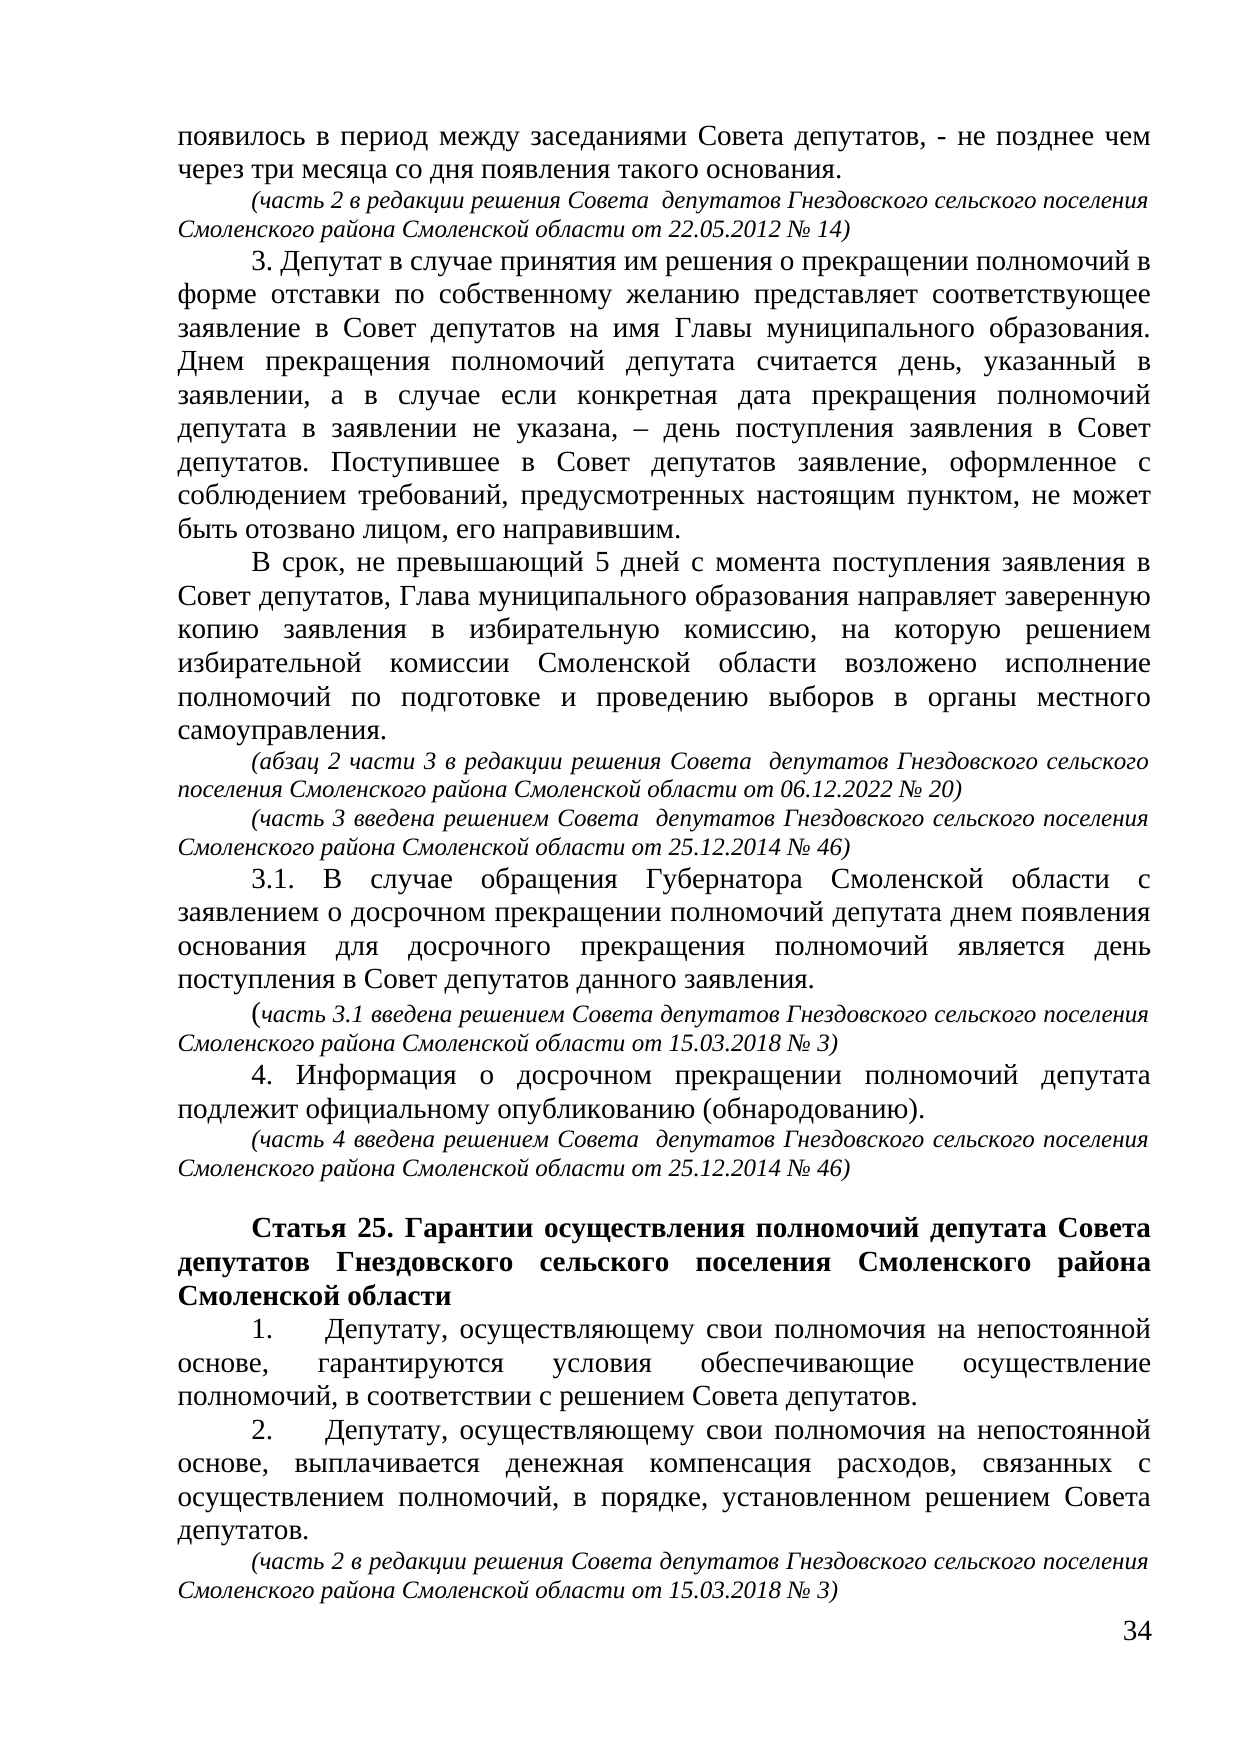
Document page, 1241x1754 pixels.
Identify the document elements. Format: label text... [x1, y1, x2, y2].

text 3. Депутат в случае принятия им решения о прекращении полномочий в форме отставки по собственному желанию представляет соответствующее заявление в Совет депутатов на имя Главы муниципального образования. Днем прекращения полномочий депутата считается день, указанный в заявлении, а в случае если конкретная дата прекращения полномочий депутата в заявлении не указана, – день поступления заявления в Совет депутатов. Поступившее в Совет депутатов заявление, оформленное с соблюдением требований, предусмотренных настоящим пунктом, не может быть отозвано лицом, его направившим. [177, 243, 1152, 544]
text (часть 3.1 введена решением Совета депутатов Гнездовского сельского поселения Смоленского района Смоленской области от 15.03.2018 № 3) [177, 995, 1152, 1057]
list Депутату, осуществляющему свои полномочия на непостоянной основе, гарантируются условия обеспечивающие осуществление полномочий, в соответствии с решением Совета депутатов. [177, 1311, 1152, 1412]
text (часть 2 в редакции решения Совета депутатов Гнездовского сельского поселения Смоленского района Смоленской области от 15.03.2018 № 3) [177, 1546, 1152, 1603]
text Статья 25. Гарантии осуществления полномочий депутата Совета депутатов Гнездовского сельского поселения Смоленского района Смоленской области [177, 1211, 1152, 1311]
text 4. Информация о досрочном прекращении полномочий депутата подлежит официальному опубликованию (обнародованию). [177, 1057, 1152, 1124]
text 3.1. В случае обращения Губернатора Смоленской области с заявлением о досрочном прекращении полномочий депутата днем появления основания для досрочного прекращения полномочий является день поступления в Совет депутатов данного заявления. [177, 861, 1152, 995]
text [177, 118, 1152, 185]
text (часть 4 введена решением Совета депутатов Гнездовского сельского поселения Смоленского района Смоленской области от 25.12.2014 № 46) [177, 1124, 1152, 1182]
list Депутату, осуществляющему свои полномочия на непостоянной основе, выплачивается денежная компенсация расходов, связанных с осуществлением полномочий, в порядке, установленном решением Совета депутатов. [177, 1412, 1152, 1546]
text (часть 2 в редакции решения Совета депутатов Гнездовского сельского поселения Смоленского района Смоленской области от 22.05.2012 № 14) [177, 185, 1152, 243]
text (абзац 2 части 3 в редакции решения Совета депутатов Гнездовского сельского поселения Смоленского района Смоленской области от 06.12.2022 № 20) [177, 746, 1152, 803]
text (часть 3 введена решением Совета депутатов Гнездовского сельского поселения Смоленского района Смоленской области от 25.12.2014 № 46) [177, 803, 1152, 861]
text В срок, не превышающий 5 дней с момента поступления заявления в Совет депутатов, Глава муниципального образования направляет заверенную копию заявления в избирательную комиссию, на которую решением избирательной комиссии Смоленской области возложено исполнение полномочий по подготовке и проведению выборов в органы местного самоуправления. [177, 544, 1152, 746]
